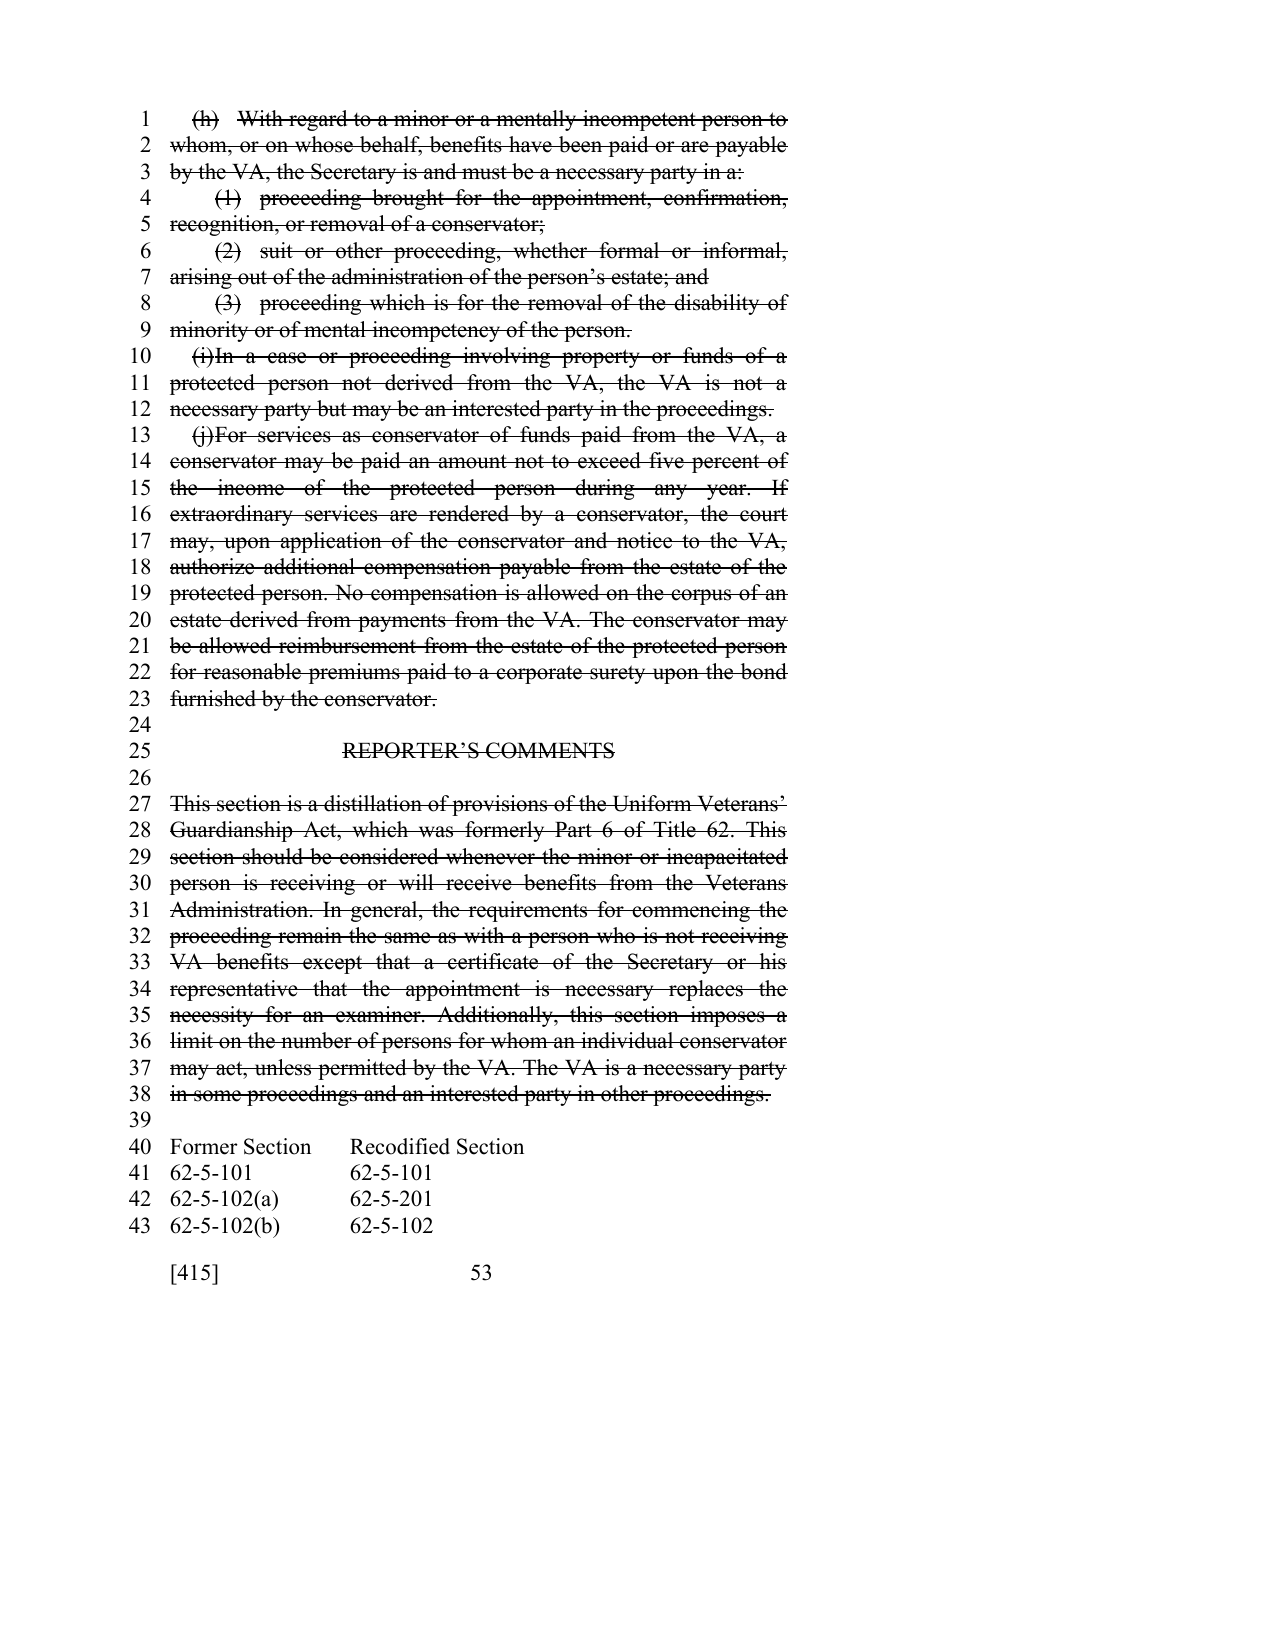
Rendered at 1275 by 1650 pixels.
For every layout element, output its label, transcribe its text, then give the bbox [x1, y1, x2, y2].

text (h) With regard to a minor or a mentally incompetent person to whom, or on whose behalf, benefits have been paid or are payable by the VA, the Secretary is and must be a necessary party in a: [169, 147, 787, 184]
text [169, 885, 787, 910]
text REPORTER’S COMMENTS [169, 737, 787, 764]
text 62-5-101 62-5-101 [169, 1159, 787, 1186]
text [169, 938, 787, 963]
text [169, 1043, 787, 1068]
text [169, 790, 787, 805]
text (1) proceeding brought for the appointment, confirmation, recognition, or removal of a conservator; [169, 184, 787, 237]
text (2) suit or other proceeding, whether formal or informal, arising out of the administration of the person’s estate; and [169, 237, 787, 289]
text (h) With regard to a minor or a mentally incompetent person to whom, or on whose behalf, benefits have been paid or are payable by the VA, the Secretary is and must be a necessary party in a: [169, 105, 787, 146]
text 62-5-102(b) 62-5-102 [169, 1212, 787, 1238]
text (3) proceeding which is for the removal of the disability of minority or of mental incompetency of the person. [169, 289, 787, 342]
text Former Section Recodified Section [169, 1133, 787, 1159]
text (i) In a case or proceeding involving property or funds of a protected person not derived from the VA, the VA is not a necessary party but may be an interested party in the proceedings. [169, 342, 787, 383]
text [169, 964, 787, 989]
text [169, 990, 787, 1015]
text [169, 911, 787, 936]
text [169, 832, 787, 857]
text (i) In a case or proceeding involving property or funds of a protected person not derived from the VA, the VA is not a necessary party but may be an interested party in the proceedings. [169, 384, 787, 421]
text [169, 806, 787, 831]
text 62-5-102(a) 62-5-201 [169, 1186, 787, 1212]
